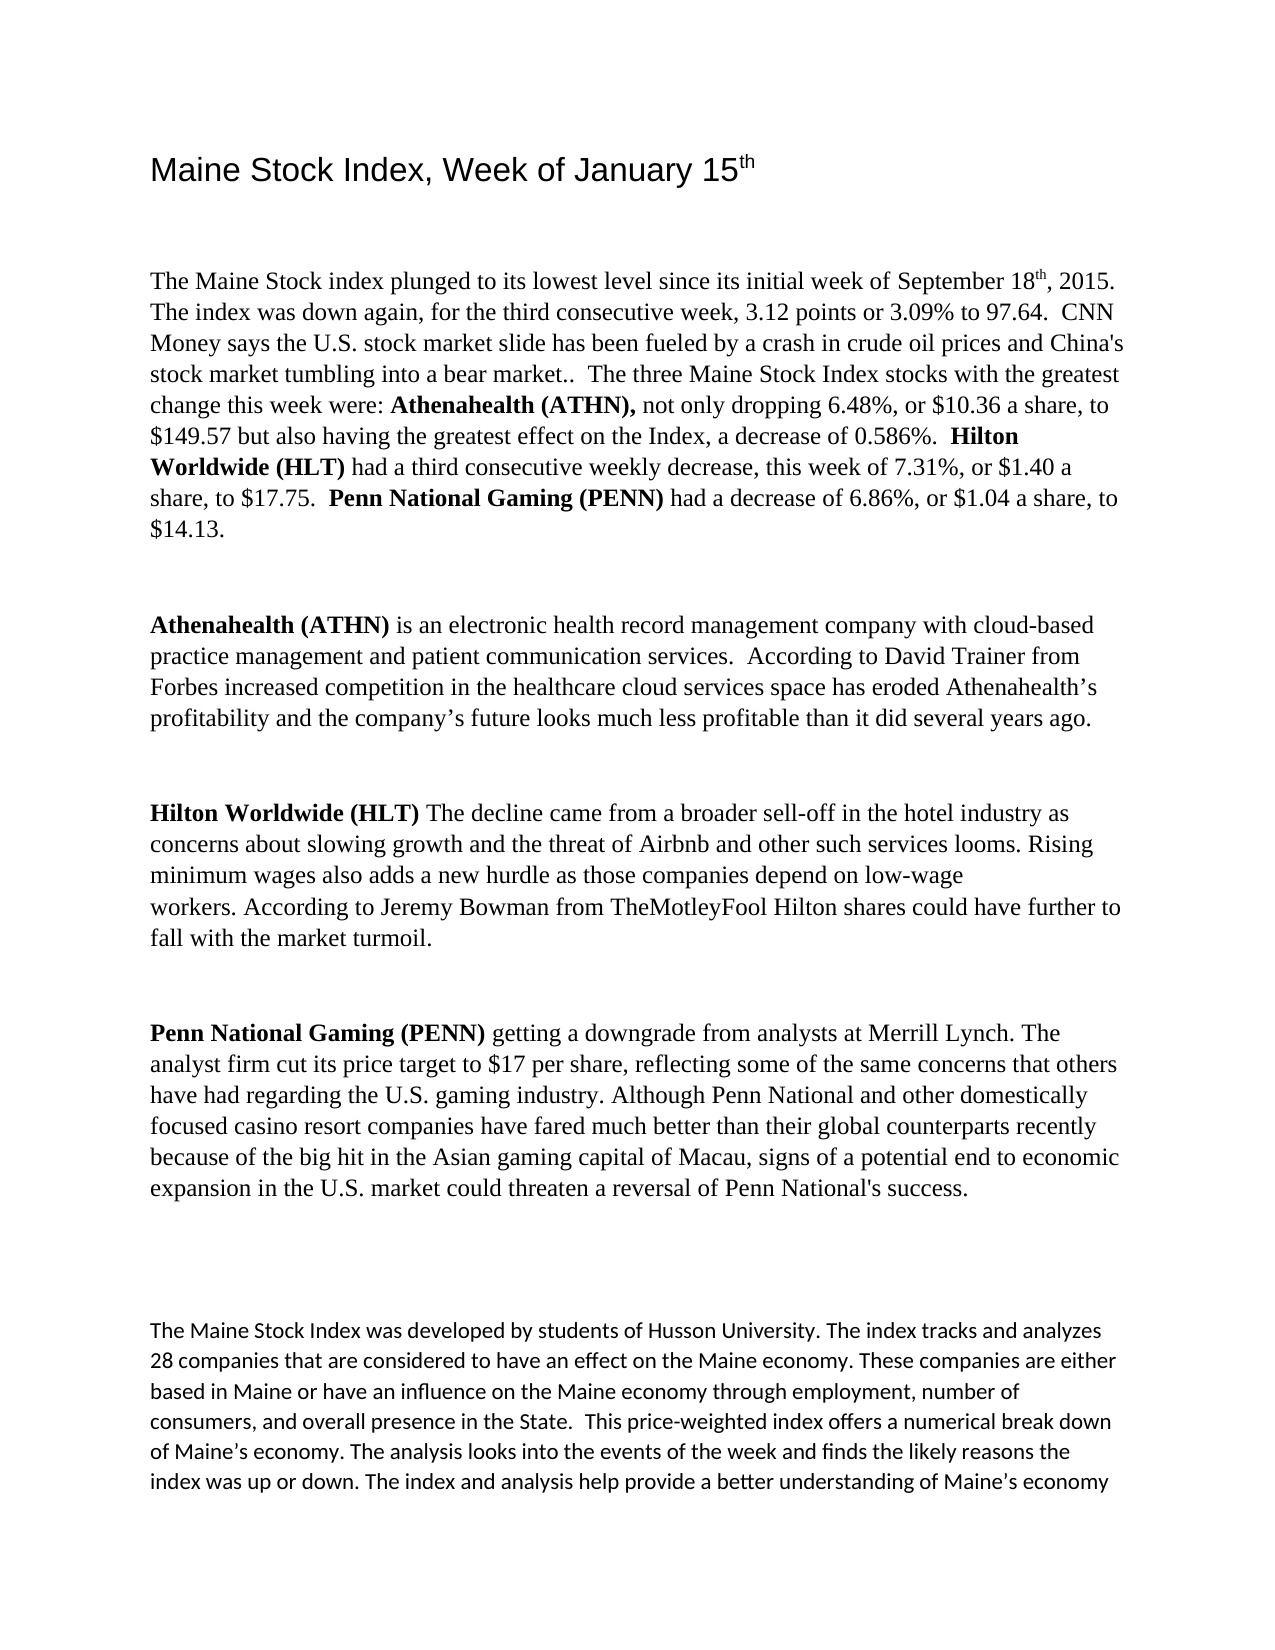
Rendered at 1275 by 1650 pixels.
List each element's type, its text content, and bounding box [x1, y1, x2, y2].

text The Maine Stock index plunged to its lowest level since its initial week of September 18th, 2015. The index was down again, for the third consecutive week, 3.12 points or 3.09% to 97.64. CNN Money says the U.S. stock market slide has been fueled by a crash in crude oil prices and China's stock market tumbling into a bear market.. The three Maine Stock Index stocks with the greatest change this week were: Athenahealth (ATHN), not only dropping 6.48%, or $10.36 a share, to $149.57 but also having the greatest effect on the Index, a decrease of 0.586%. Hilton Worldwide (HLT) had a third consecutive weekly decrease, this week of 7.31%, or $1.40 a share, to $17.75. Penn National Gaming (PENN) had a decrease of 6.86%, or $1.04 a share, to $14.13. [150, 266, 1125, 543]
text Penn National Gaming (PENN) getting a downgrade from analysts at Merrill Lynch. The analyst firm cut its price target to $17 per share, reflecting some of the same concerns that others have had regarding the U.S. gaming industry. Although Penn National and other domestically focused casino resort companies have fared much better than their global counterparts recently because of the big hit in the Asian gaming capital of Macau, signs of a potential end to economic expansion in the U.S. market could threaten a reversal of Penn National's success. [150, 1018, 1125, 1202]
text Maine Stock Index, Week of January 15th [150, 150, 1125, 188]
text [150, 1316, 1125, 1496]
text Hilton Worldwide (HLT) The decline came from a broader sell-off in the hotel industry as concerns about slowing growth and the threat of Airbnb and other such services looms. Rising minimum wages also adds a new hurdle as those companies depend on low-wage workers. According to Jeremy Bowman from TheMotleyFool Hilton shares could have further to fall with the market turmoil. [150, 798, 1125, 951]
text Athenahealth (ATHN) is an electronic health record management company with cloud-based practice management and patient communication services. According to David Trainer from Forbes increased competition in the healthcare cloud services space has eroded Athenahealth’s profitability and the company’s future looks much less profitable than it did several years ago. [150, 610, 1125, 732]
